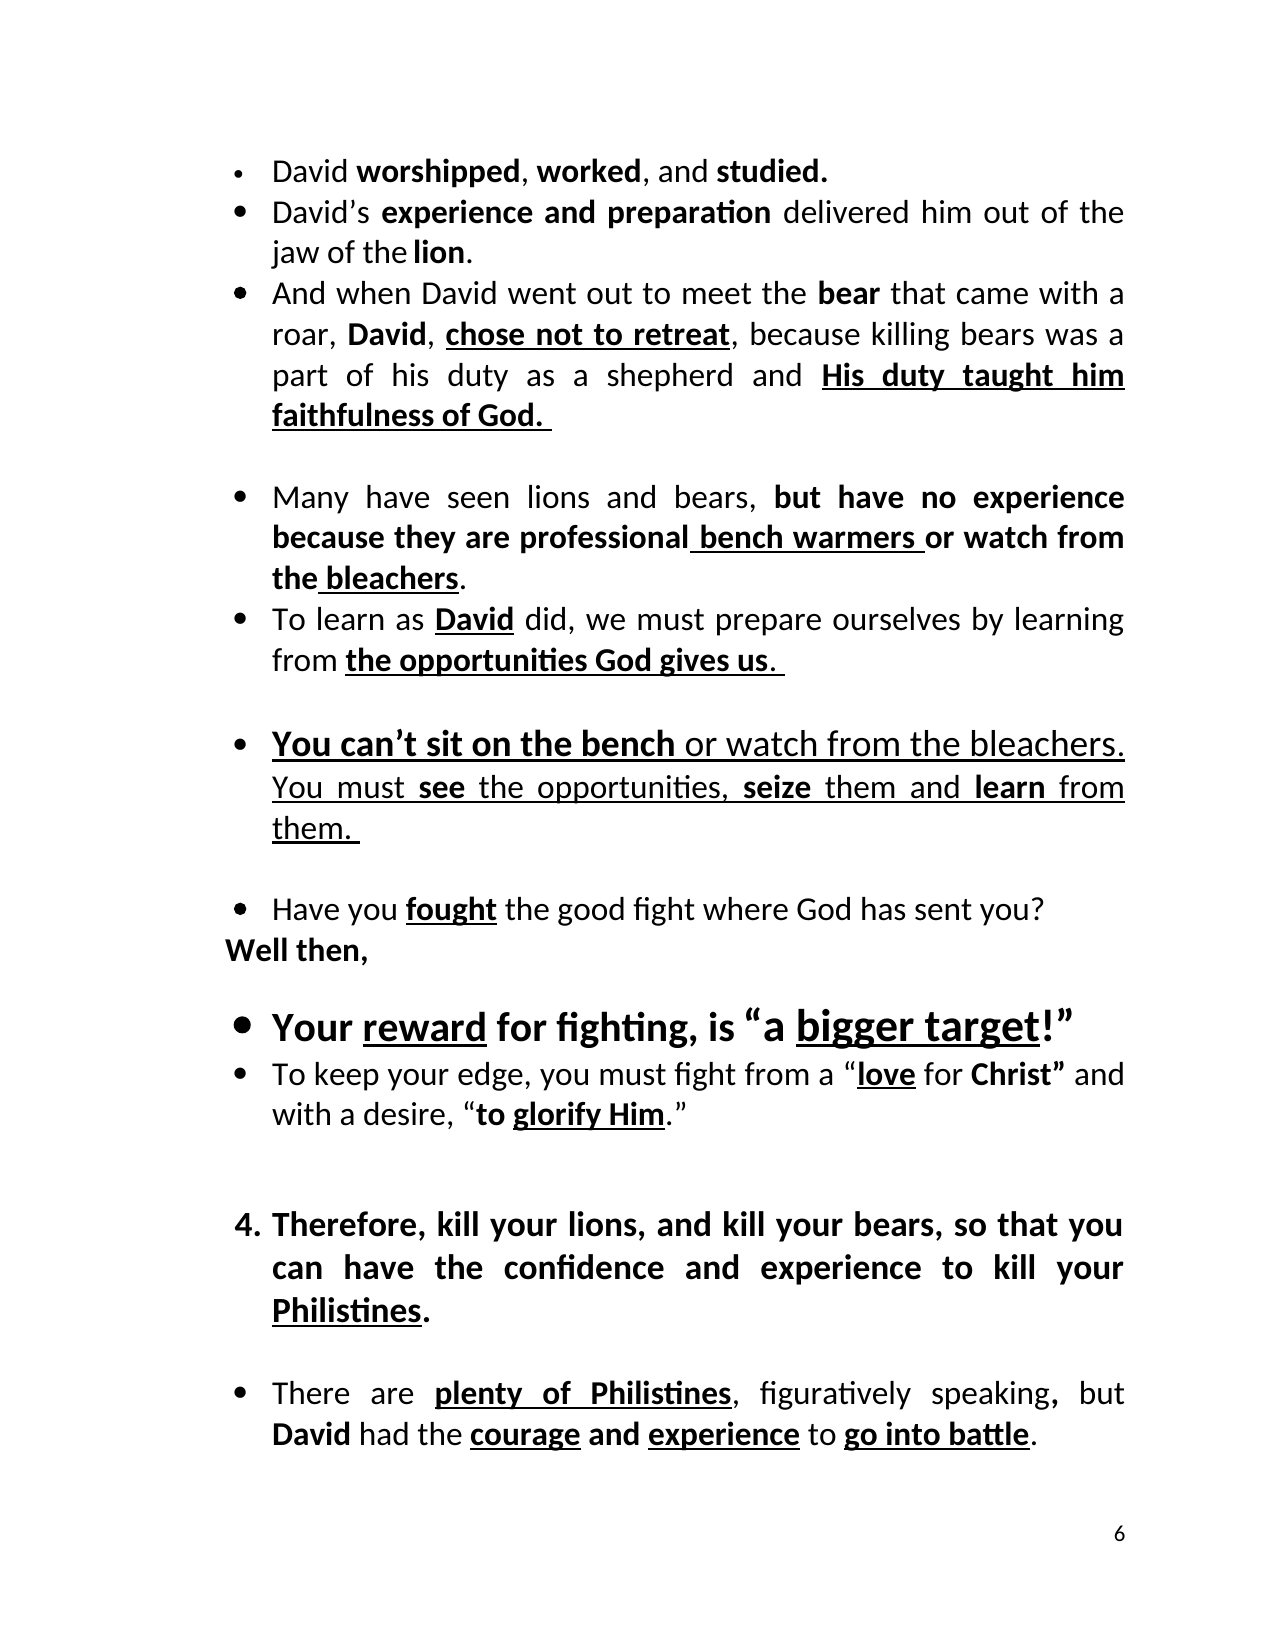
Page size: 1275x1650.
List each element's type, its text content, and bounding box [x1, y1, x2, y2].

list David worshipped, worked, and studied. [234, 150, 1125, 191]
list There are plenty of Philistines, figuratively speaking, but David had the courage and experience to go into battle. [234, 1372, 1125, 1453]
list Your reward for fighting, is “a bigger target!” [234, 997, 1125, 1052]
list To learn as David did, we must prepare ourselves by learning from the opportunities God gives us. [234, 598, 1125, 679]
list Therefore, kill your lions, and kill your bears, so that you can have the confidence and experience to kill your Philistines. [234, 1202, 1125, 1331]
list David’s experience and preparation delivered him out of the jaw of the lion. [234, 191, 1125, 272]
list To keep your edge, you must fight from a “love for Christ” and with a desire, “to glorify Him.” [234, 1052, 1125, 1134]
list Well then, [225, 929, 1125, 970]
list Many have seen lions and bears, but have no experience because they are professional bench warmers or watch from the bleachers. [234, 476, 1125, 598]
list And when David went out to meet the bear that came with a roar, David, chose not to retreat, because killing bears was a part of his duty as a shepherd and His duty taught him faithfulness of God. [234, 272, 1125, 435]
list You can’t sit on the bench or watch from the bleachers. You must see the opportunities, seize them and learn from them. [234, 720, 1125, 847]
list Have you fought the good fight where God has sent you? [234, 888, 1125, 929]
